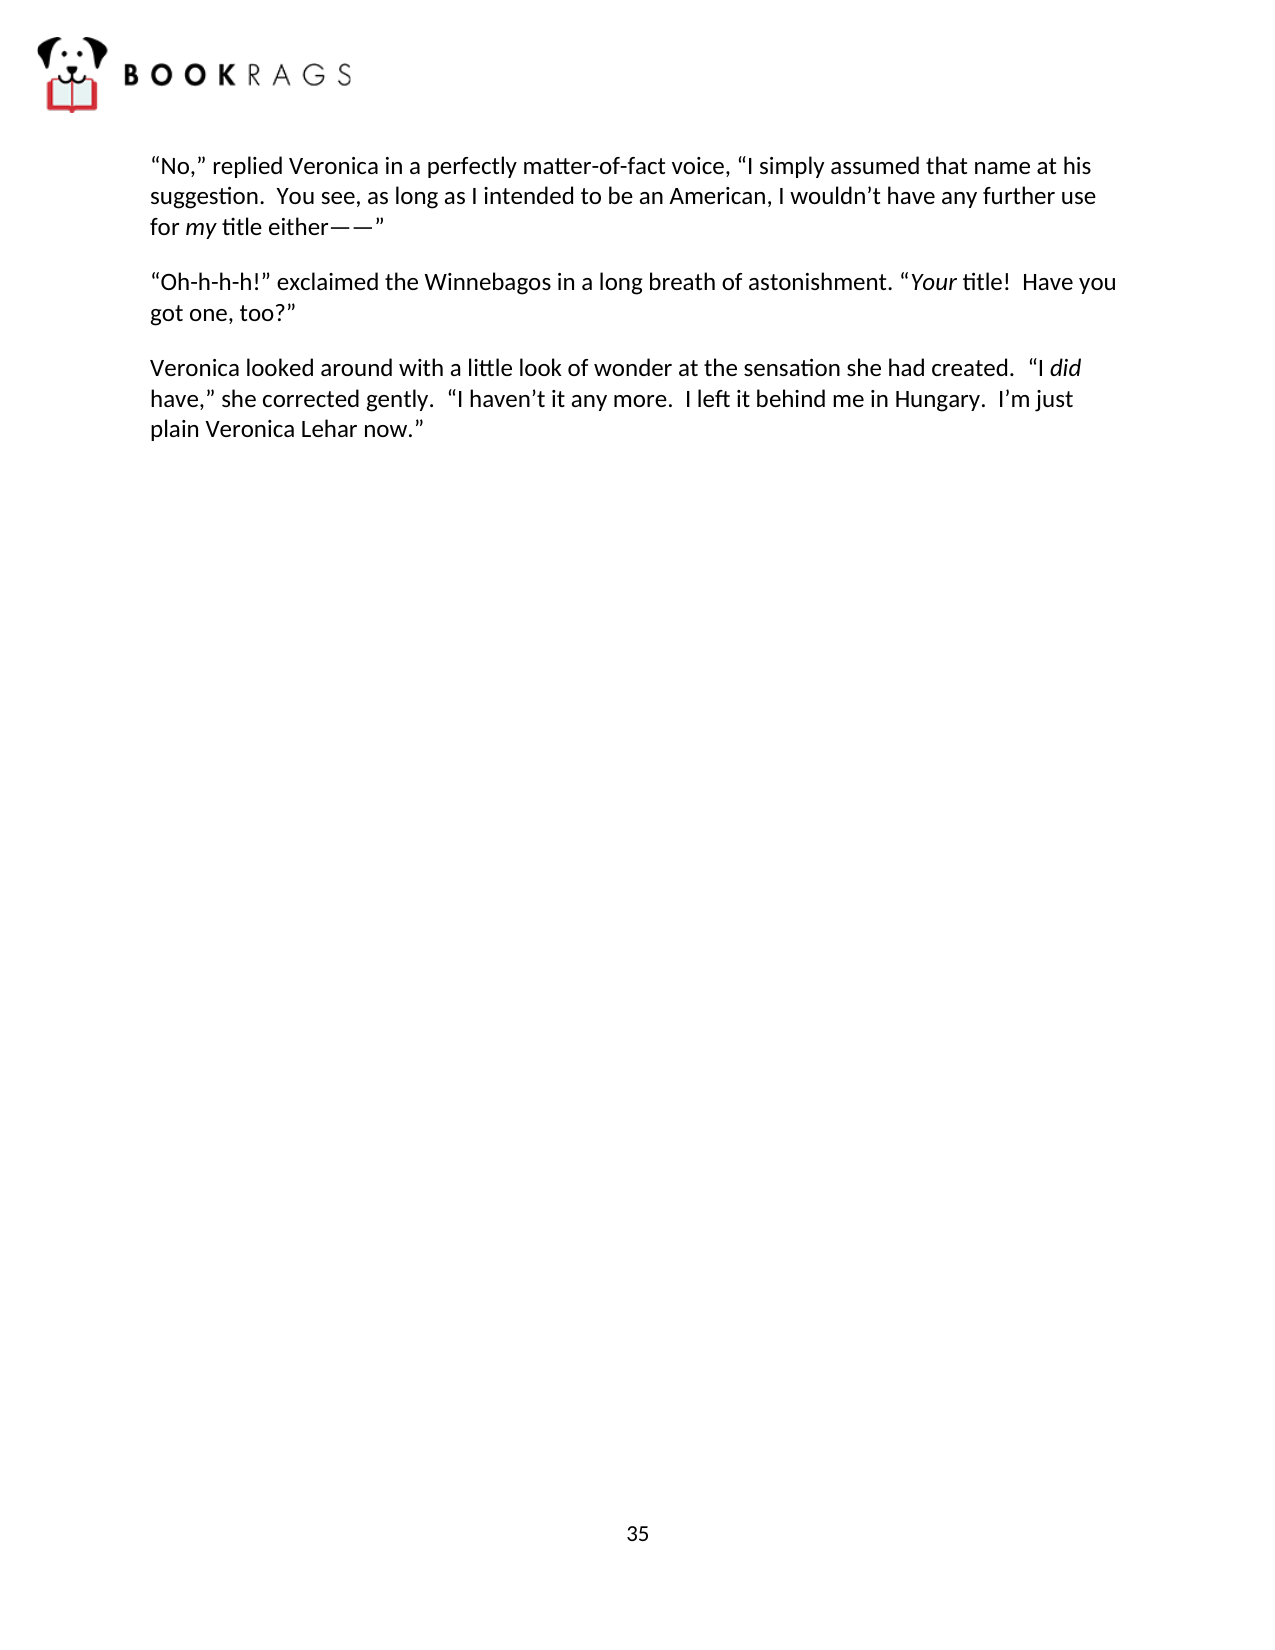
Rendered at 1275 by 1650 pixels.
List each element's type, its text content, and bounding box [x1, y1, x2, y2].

text “Oh-h-h-h!” exclaimed the Winnebagos in a long breath of astonishment. “Your title! Have you got one, too?” [150, 267, 1125, 328]
text “No,” replied Veronica in a perfectly matter-of-fact voice, “I simply assumed that name at his suggestion. You see, as long as I intended to be an American, I wouldn’t have any further use for my title either——­” [150, 150, 1125, 242]
picture [37, 37, 351, 113]
text Veronica looked around with a little look of wonder at the sensation she had created. “I did have,” she corrected gently. “I haven’t it any more. I left it behind me in Hungary. I’m just plain Veronica Lehar now.” [150, 353, 1125, 444]
